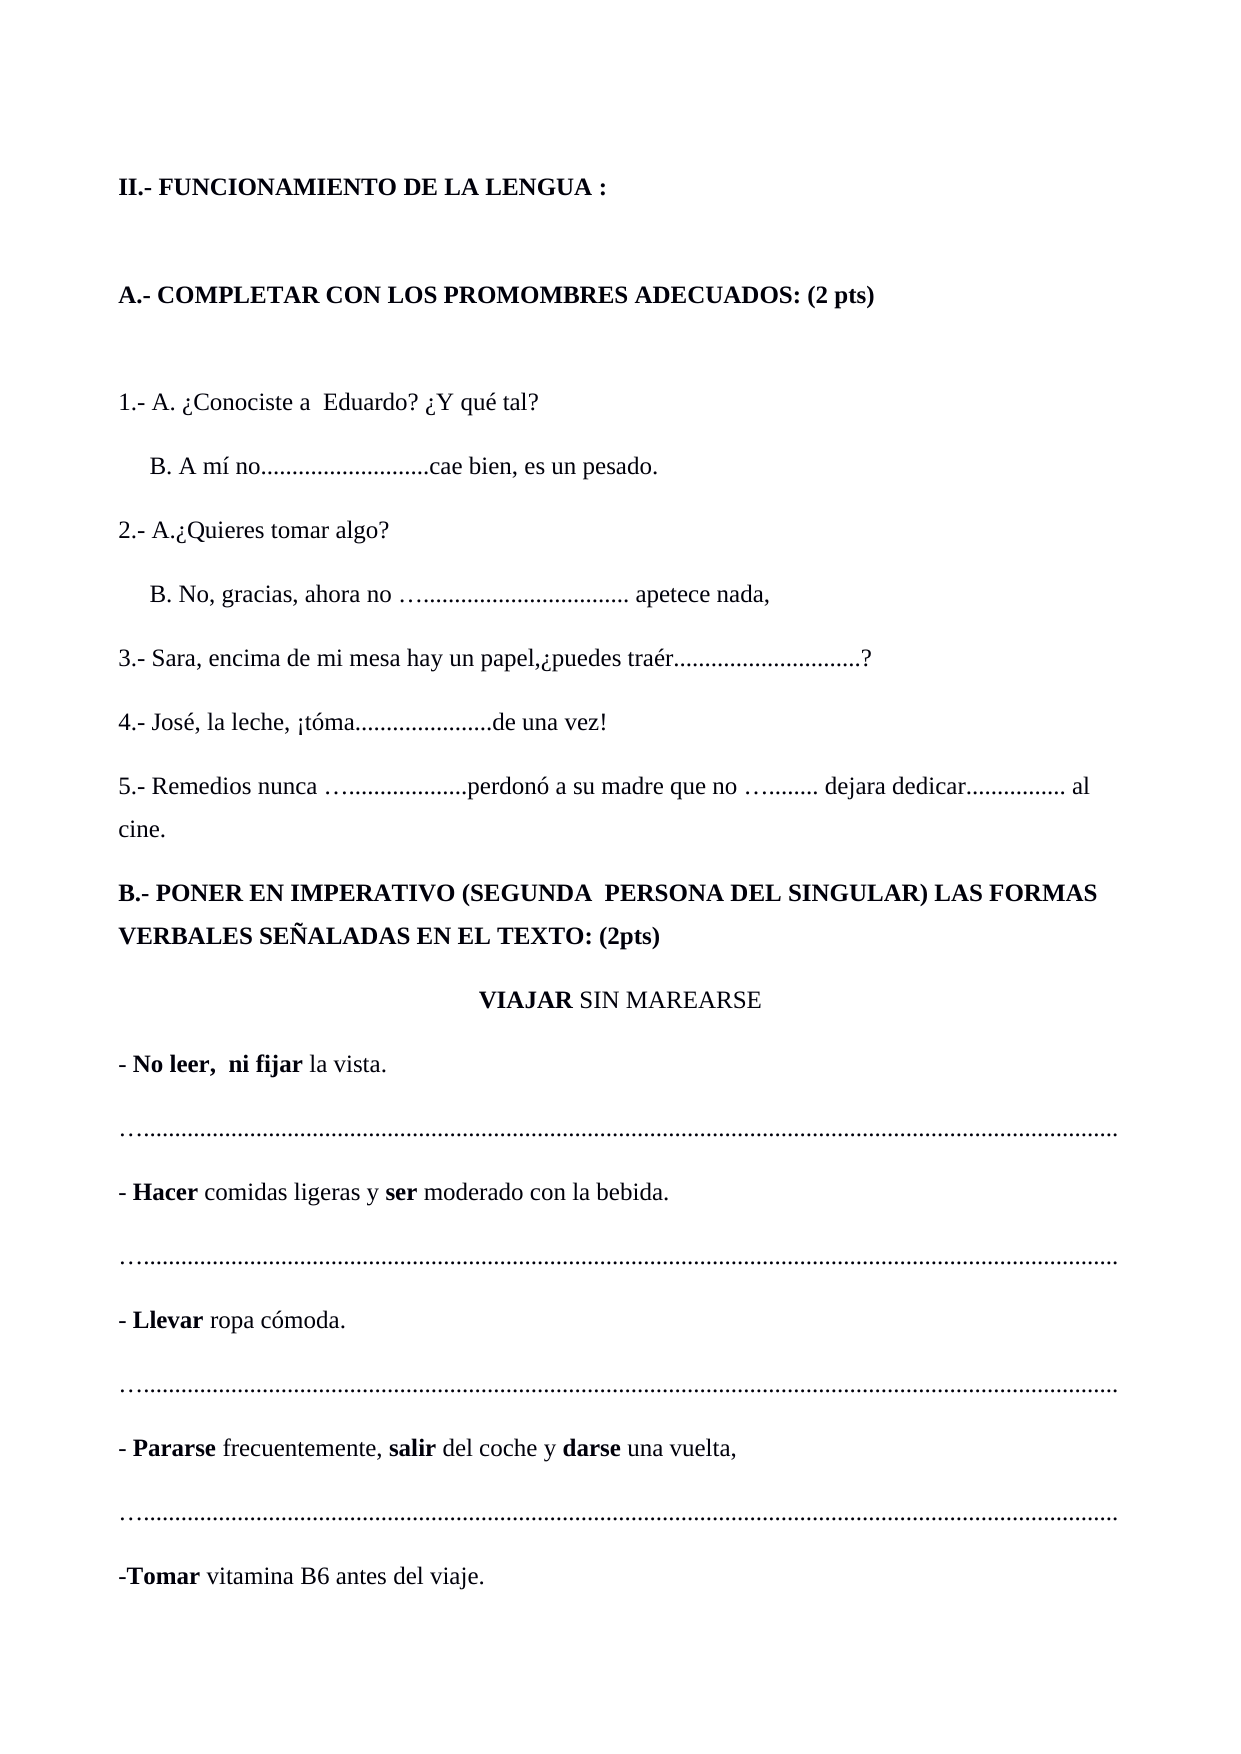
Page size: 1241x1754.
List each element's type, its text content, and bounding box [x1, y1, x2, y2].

text 4.- José, la leche, ¡tóma......................de una vez! [118, 707, 1122, 736]
text 1.- A. ¿Conociste a Eduardo? ¿Y qué tal? [118, 387, 1122, 416]
text 2.- A.¿Quieres tomar algo? [118, 515, 1122, 544]
text 5.- Remedios nunca …...................perdonó a su madre que no …........ dejara dedicar................ al cine. [118, 771, 1122, 843]
text B. No, gracias, ahora no …................................. apetece nada, [118, 579, 1122, 608]
text II.- FUNCIONAMIENTO DE LA LENGUA : [118, 172, 1122, 201]
text - Pararse frecuentemente, salir del coche y darse una vuelta, [118, 1433, 1122, 1462]
text -Tomar vitamina B6 antes del viaje. [118, 1561, 1122, 1590]
text - Llevar ropa cómoda. [118, 1305, 1122, 1334]
text VIAJAR SIN MAREARSE [118, 985, 1122, 1014]
text A.- COMPLETAR CON LOS PROMOMBRES ADECUADOS: (2 pts) [118, 280, 1122, 308]
text B. A mí no...........................cae bien, es un pesado. [118, 451, 1122, 480]
text - Hacer comidas ligeras y ser moderado con la bebida. [118, 1177, 1122, 1206]
text B.- PONER EN IMPERATIVO (SEGUNDA PERSONA DEL SINGULAR) LAS FORMAS VERBALES SEÑALADAS EN EL TEXTO: (2pts) [118, 878, 1122, 950]
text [118, 1497, 1122, 1526]
text - No leer, ni fijar la vista. [118, 1049, 1122, 1078]
text 3.- Sara, encima de mi mesa hay un papel,¿puedes traér..............................? [118, 643, 1122, 672]
